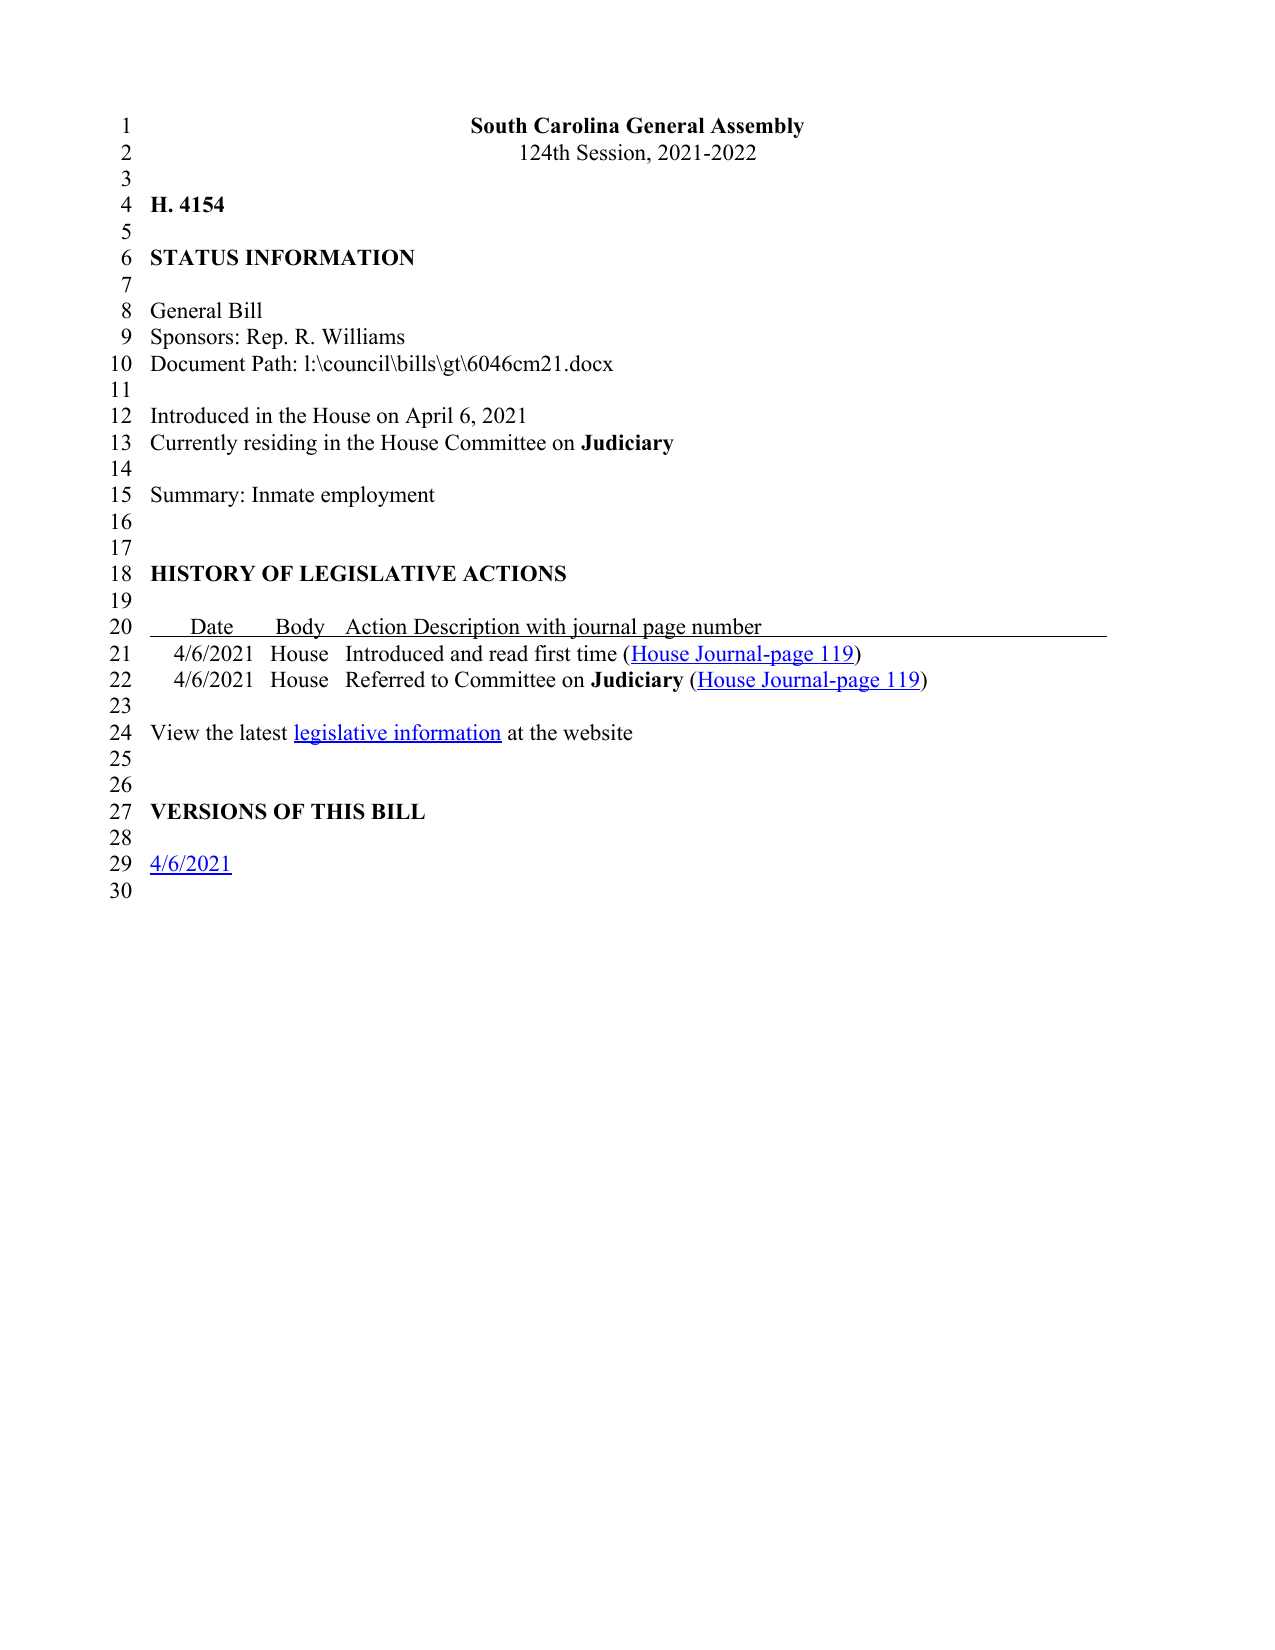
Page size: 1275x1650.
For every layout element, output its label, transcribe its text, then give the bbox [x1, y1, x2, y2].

text VERSIONS OF THIS BILL [150, 798, 1125, 824]
text 4/6/2021 [150, 850, 1125, 877]
text HISTORY OF LEGISLATIVE ACTIONS [150, 561, 1125, 587]
text 4/6/2021 House Introduced and read first time (House Journal-page 119) [150, 639, 1125, 666]
text Currently residing in the House Committee on Judiciary [150, 429, 1125, 455]
text Summary: Inmate employment [150, 481, 1125, 508]
text General Bill [150, 297, 1125, 323]
text South Carolina General Assembly [150, 112, 1125, 139]
text H. 4154 [150, 192, 1125, 218]
text Introduced in the House on April 6, 2021 [150, 402, 1125, 429]
text Date Body Action Description with journal page number [150, 613, 1125, 639]
text Sponsors: Rep. R. Williams [150, 323, 1125, 350]
text Document Path: l:\council\bills\gt\6046cm21.docx [150, 350, 1125, 376]
text View the latest legislative information at the website [150, 719, 1125, 745]
text 4/6/2021 House Referred to Committee on Judiciary (House Journal-page 119) [150, 666, 1125, 692]
text 124th Session, 2021-2022 [150, 139, 1125, 165]
text STATUS INFORMATION [150, 244, 1125, 271]
